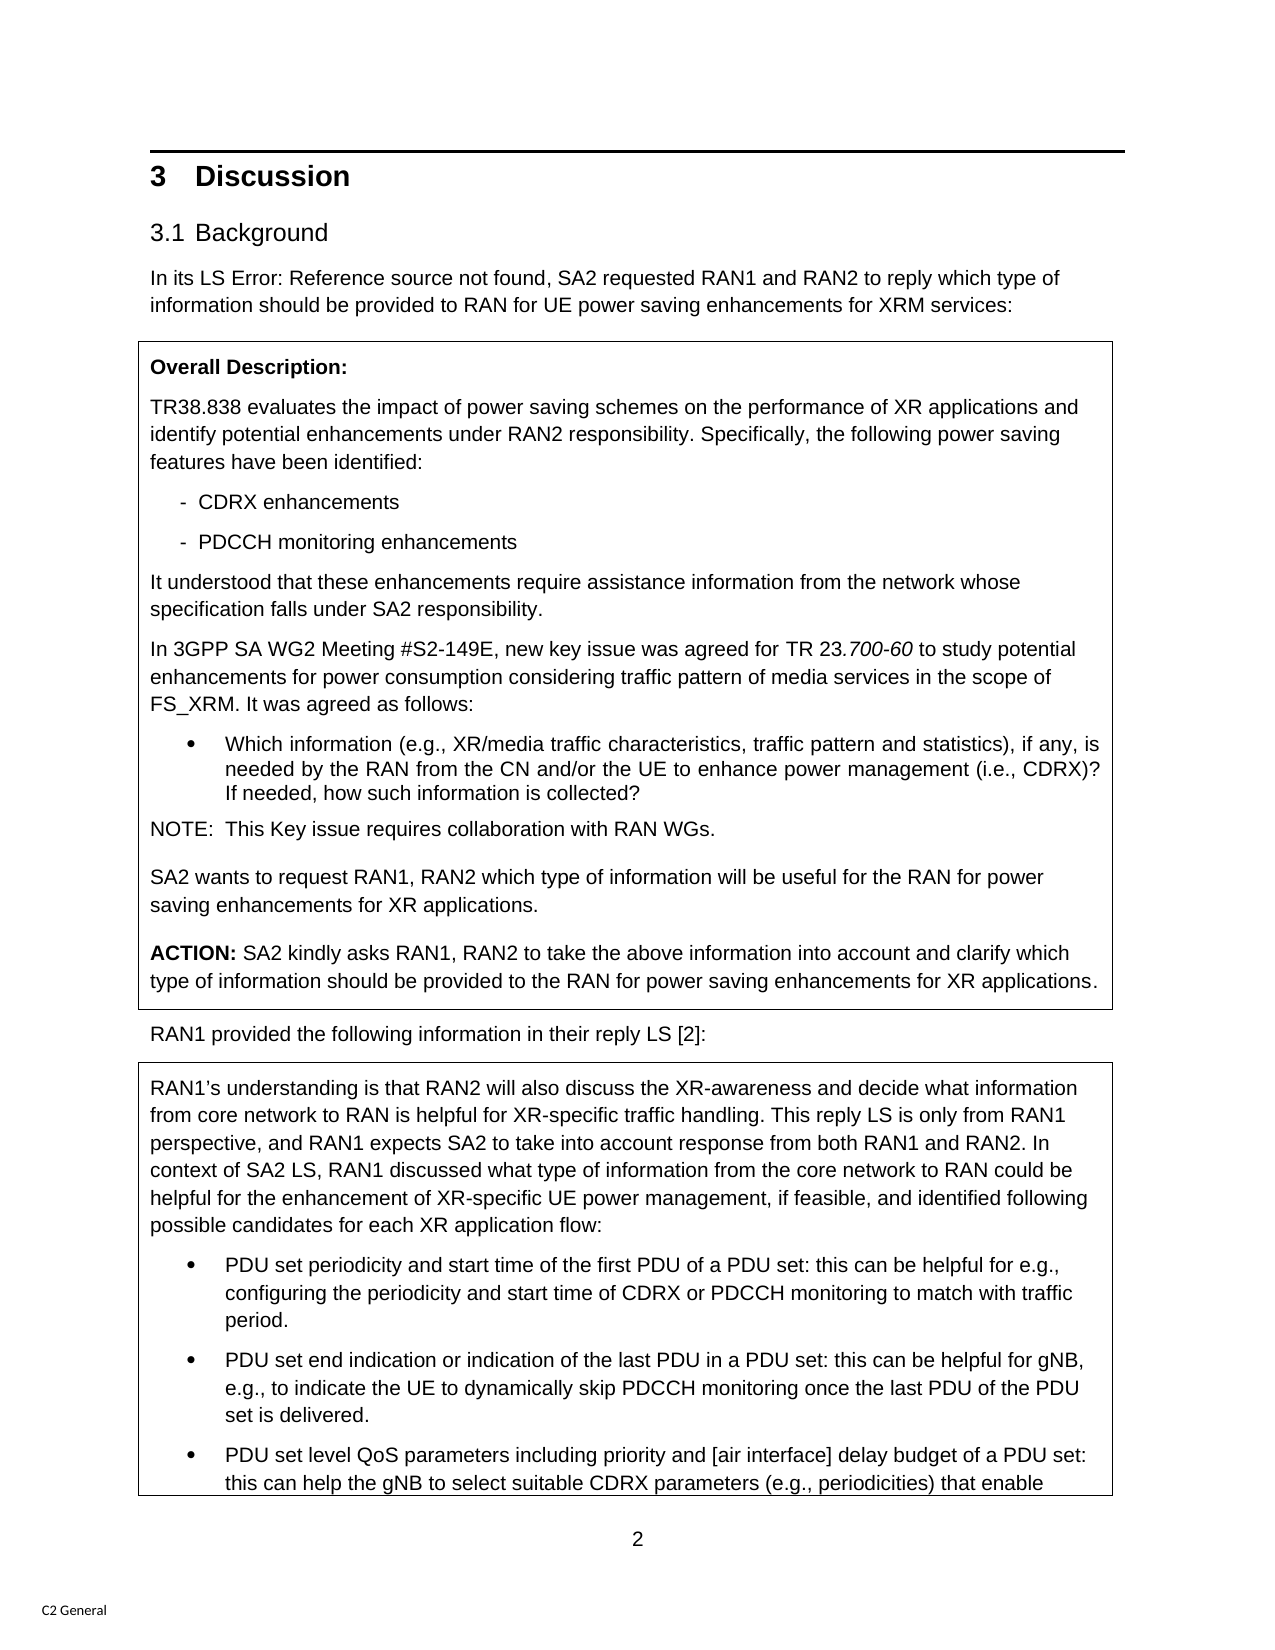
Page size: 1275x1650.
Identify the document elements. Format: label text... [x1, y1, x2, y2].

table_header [139, 1063, 1112, 1495]
subtitle Discussion [150, 153, 1125, 193]
table_header Overall Description: TR38.838 evaluates the impact of power saving schemes on the performance of XR applications and identify potential enhancements under RAN2 responsibility. Specifically, the following power saving features have been identified: - CDRX enhancements - PDCCH monitoring enhancements It understood that these enhancements require assistance information from the network whose specification falls under SA2 responsibility. In 3GPP SA WG2 Meeting #S2-149E, new key issue was agreed for TR 23.700-60 to study potential enhancements for power consumption considering traffic pattern of media services in the scope of FS_XRM. It was agreed as follows: Which information (e.g., XR/media traffic characteristics, traffic pattern and statistics), if any, is needed by the RAN from the CN and/or the UE to enhance power management (i.e., CDRX)? If needed, how such information is collected? NOTE: This Key issue requires collaboration with RAN WGs. SA2 wants to request RAN1, RAN2 which type of information will be useful for the RAN for power saving enhancements for XR applications. ACTION: SA2 kindly asks RAN1, RAN2 to take the above information into account and clarify which type of information should be provided to the RAN for power saving enhancements for XR applications. [139, 342, 1112, 1008]
subtitle Background [150, 218, 1125, 247]
text RAN1 provided the following information in their reply LS [2]: [150, 1022, 1125, 1046]
